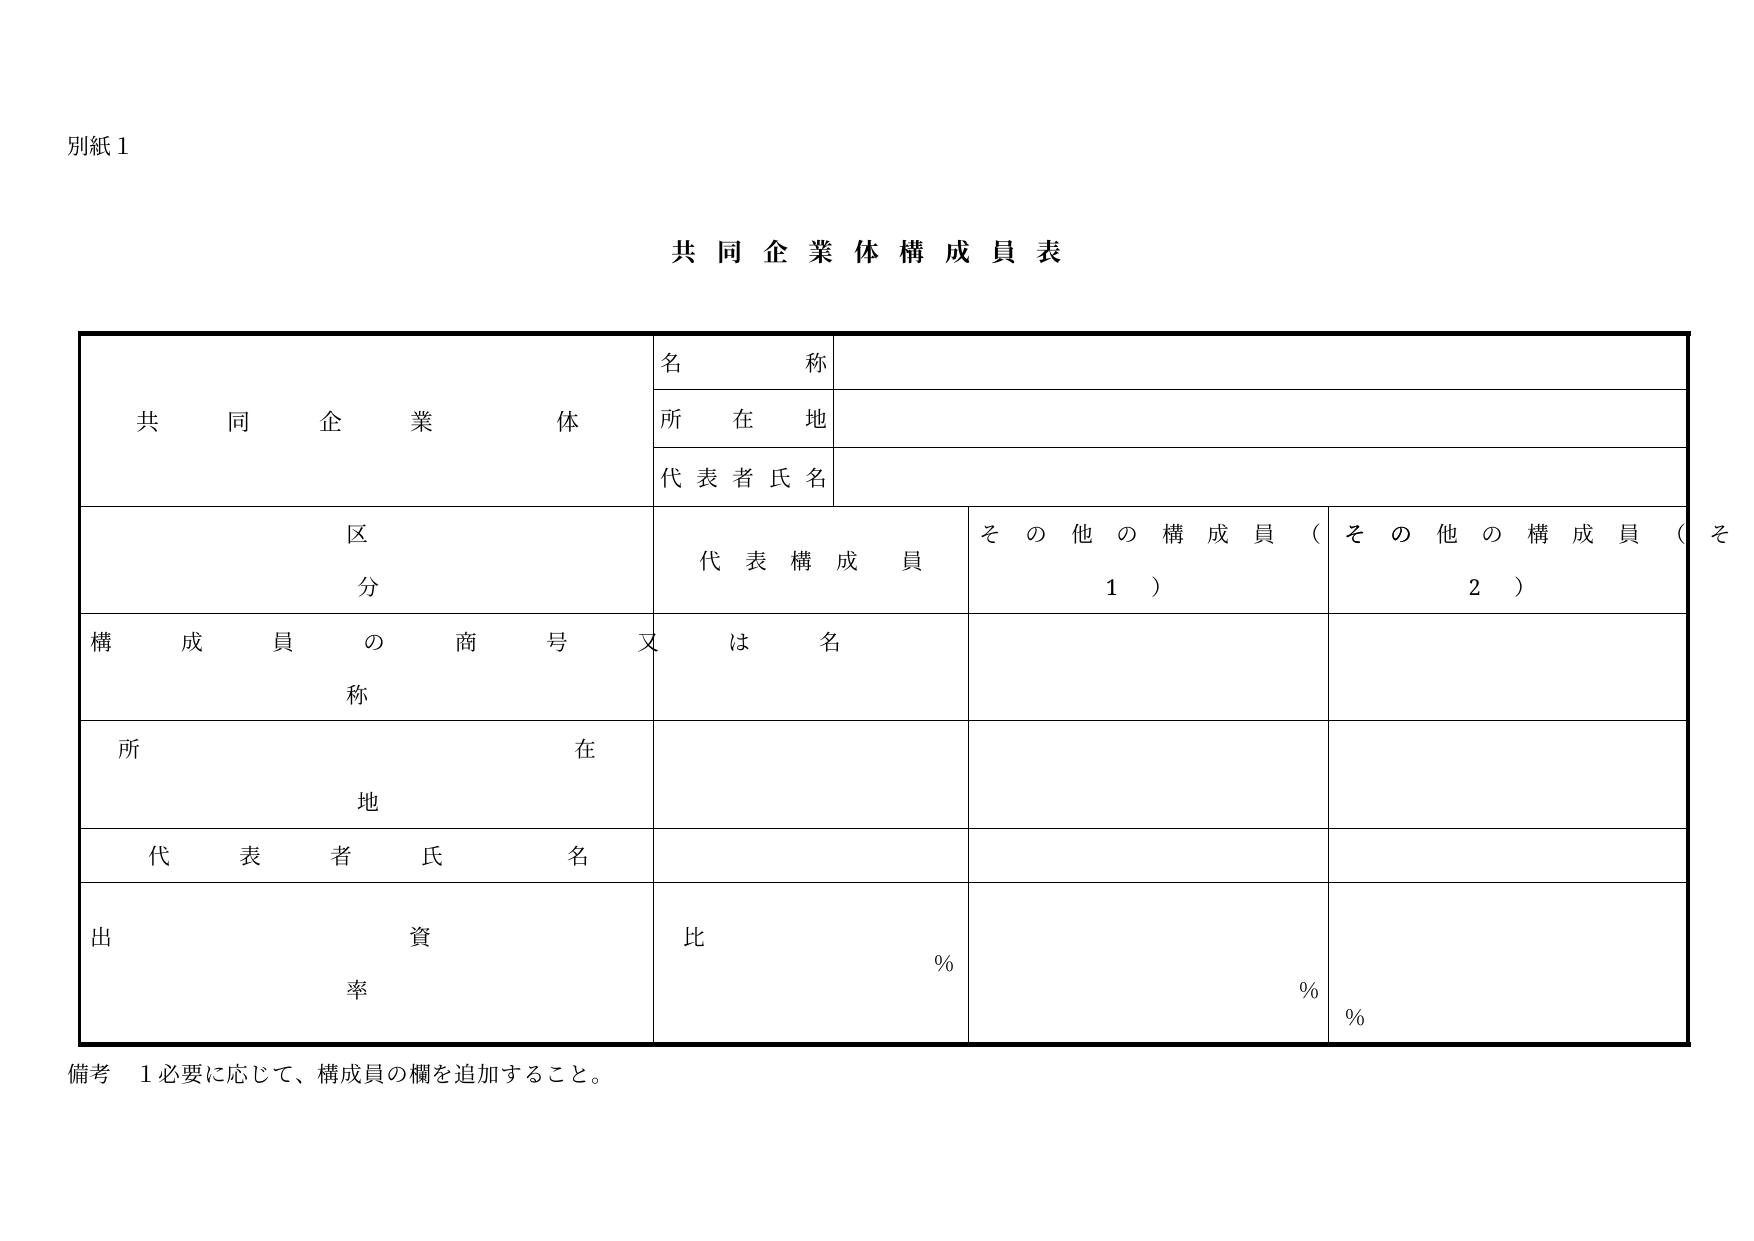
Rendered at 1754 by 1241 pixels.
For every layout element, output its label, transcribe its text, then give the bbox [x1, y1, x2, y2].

table_cell [969, 721, 1328, 827]
table_cell 所 在 地 [81, 721, 653, 827]
table_header 共同企業体 [81, 336, 653, 506]
table_cell [834, 448, 1686, 506]
table_cell [654, 721, 968, 827]
table_cell 出 資 比 率 [81, 883, 653, 1042]
table_cell 構 成 員 の 商 号 又 は 名 称 [81, 614, 653, 720]
table_cell ％ [654, 883, 968, 1042]
table_cell ％ [1329, 883, 1686, 1042]
table_cell 代表者氏名 [654, 448, 833, 506]
table_cell [654, 614, 968, 720]
table_cell [1329, 829, 1686, 882]
table_cell その他の構成員（その1） [969, 507, 1328, 613]
table_cell [969, 829, 1328, 882]
table_cell 所在地 [654, 390, 833, 447]
table_header [834, 336, 1686, 389]
table_cell [969, 614, 1328, 720]
text 別紙１ [67, 118, 1687, 171]
table_header 名称 [654, 336, 833, 389]
table_cell 代表構成員 [654, 507, 968, 613]
table_cell [834, 390, 1686, 447]
table_cell [654, 829, 968, 882]
table_cell その他の構成員（その2） [1329, 507, 1686, 613]
table_cell ％ [969, 883, 1328, 1042]
text 共同企業体構成員表 [67, 224, 1687, 278]
table_cell [1329, 721, 1686, 827]
table_cell 区 分 [81, 507, 653, 613]
table_cell [1329, 614, 1686, 720]
table_cell 代表者氏名 [81, 829, 653, 882]
text 備考 １必要に応じて、構成員の欄を追加すること。 [67, 1047, 1687, 1100]
